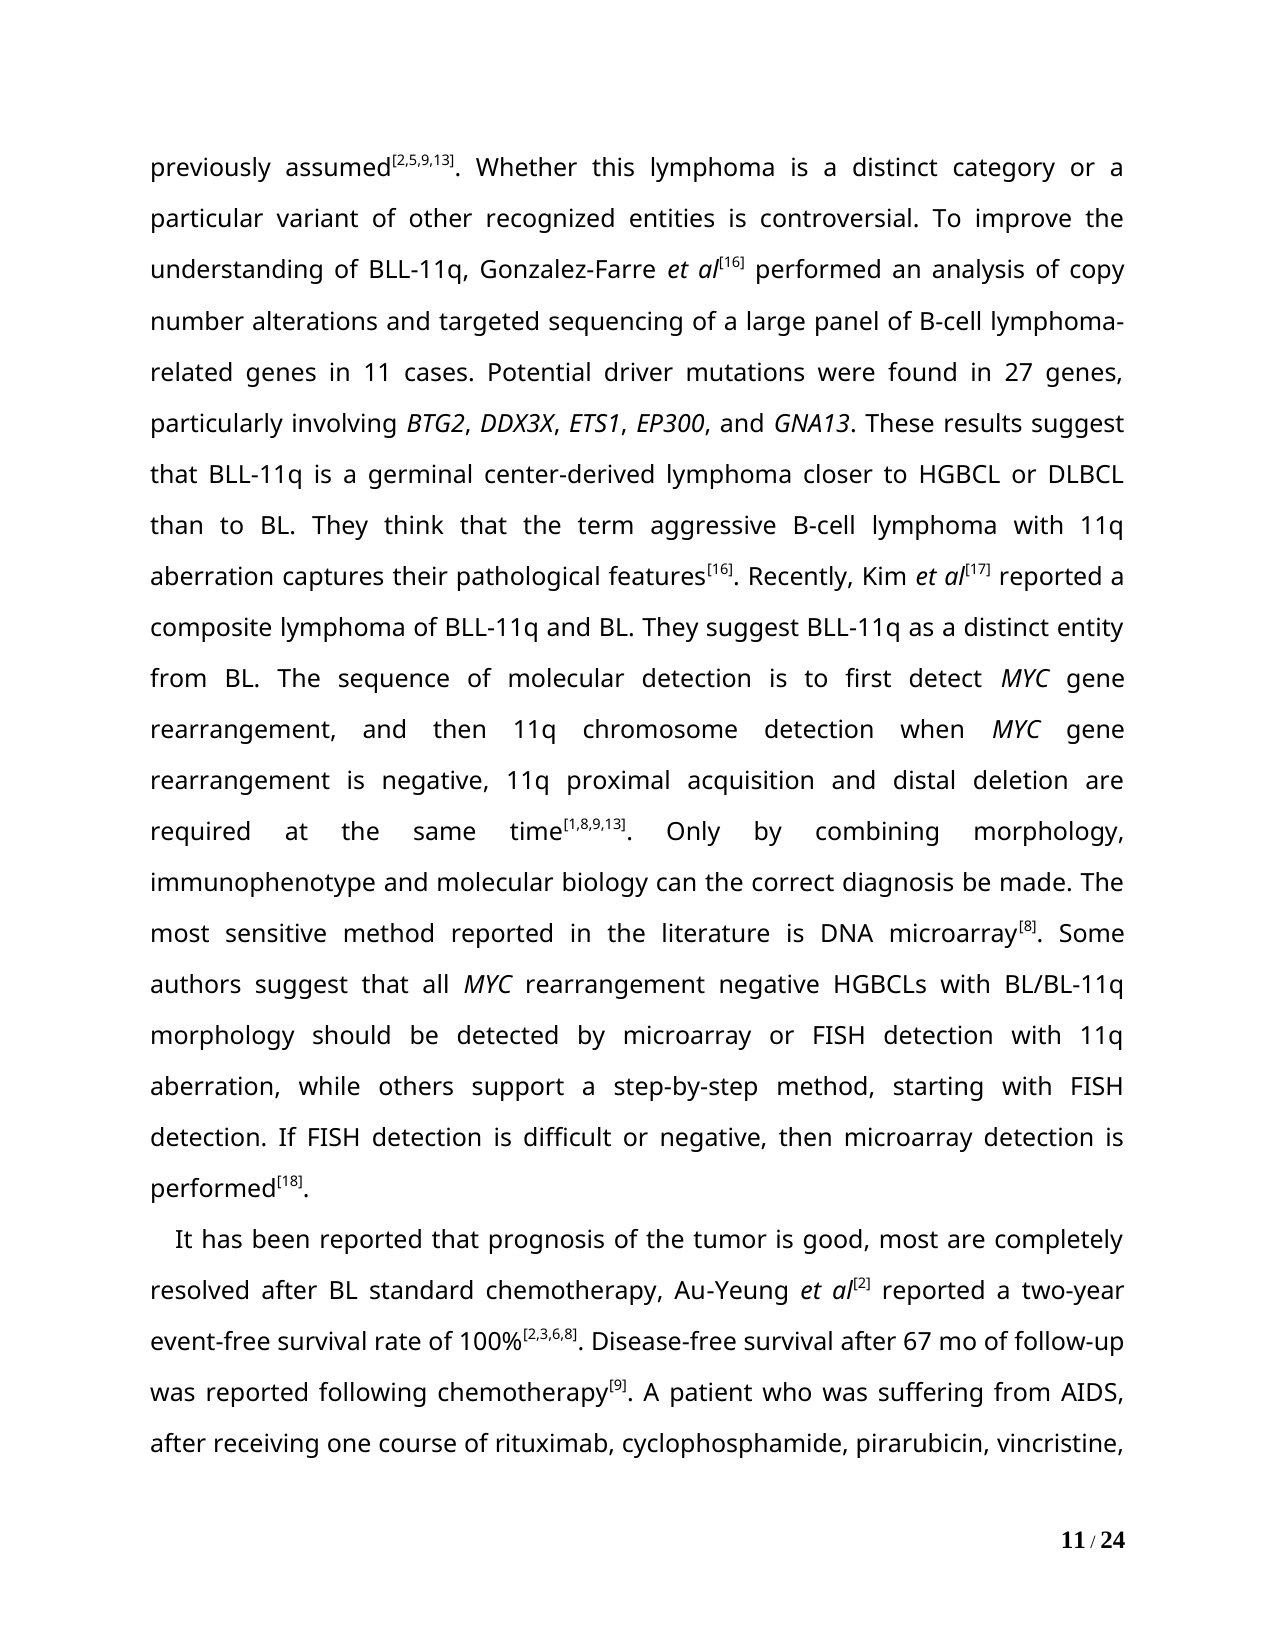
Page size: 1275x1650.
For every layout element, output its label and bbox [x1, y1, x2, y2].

text [150, 1222, 1125, 1460]
text [150, 150, 1125, 1205]
